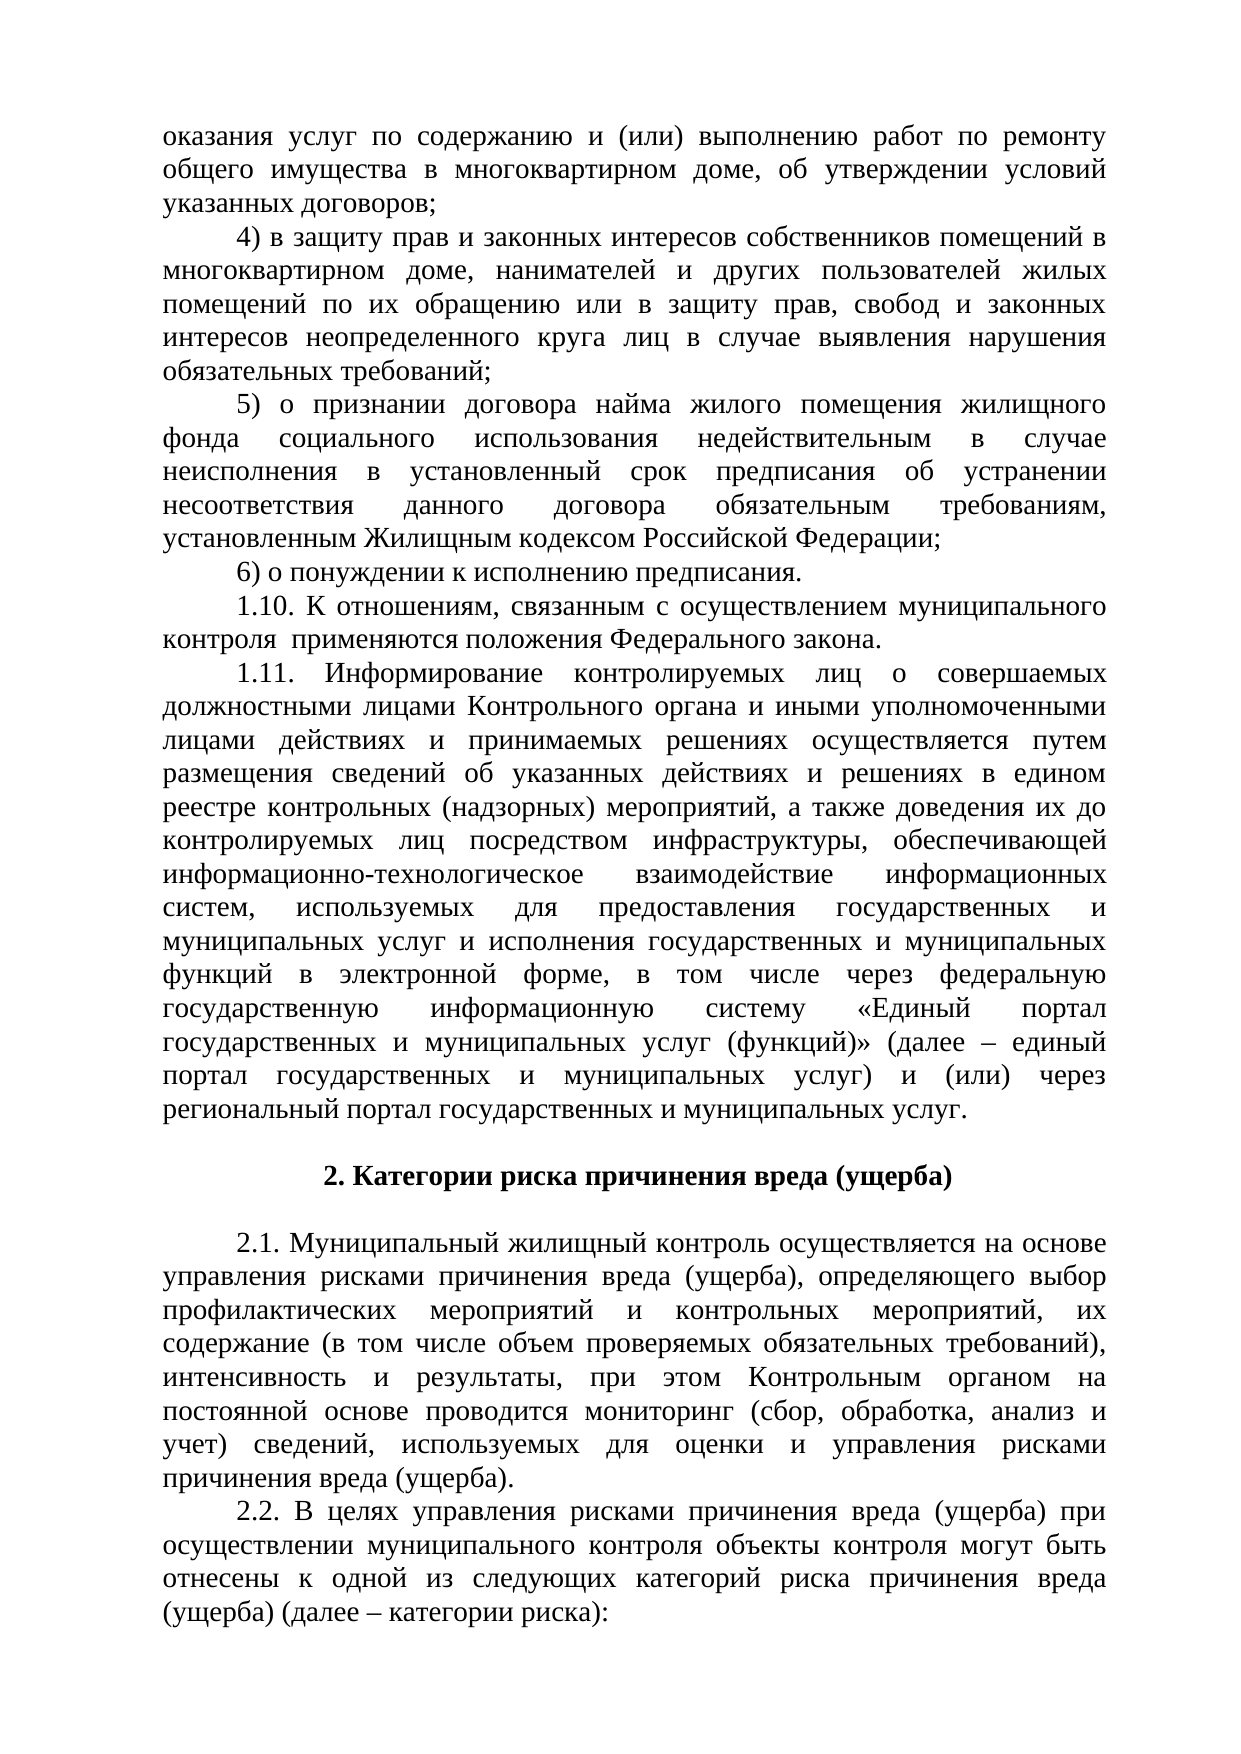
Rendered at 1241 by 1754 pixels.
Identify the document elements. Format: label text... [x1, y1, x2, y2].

text 1.10. К отношениям, связанным с осуществлением муниципального контроля применяются положения Федерального закона. [162, 588, 1107, 655]
list 2.1. Муниципальный жилищный контроль осуществляется на основе управления рисками причинения вреда (ущерба), определяющего выбор профилактических мероприятий и контрольных мероприятий, их содержание (в том числе объем проверяемых обязательных требований), интенсивность и результаты, при этом Контрольным органом на постоянной основе проводится мониторинг (сбор, обработка, анализ и учет) сведений, используемых для оценки и управления рисками причинения вреда (ущерба). [162, 1225, 1107, 1493]
list 2.2. В целях управления рисками причинения вреда (ущерба) при осуществлении муниципального контроля объекты контроля могут быть отнесены к одной из следующих категорий риска причинения вреда (ущерба) (далее – категории риска): [162, 1493, 1107, 1627]
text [162, 118, 1107, 219]
title 2. Категории риска причинения вреда (ущерба) [323, 1158, 1107, 1191]
text 4) в защиту прав и законных интересов собственников помещений в многоквартирном доме, нанимателей и других пользователей жилых помещений по их обращению или в защиту прав, свобод и законных интересов неопределенного круга лиц в случае выявления нарушения обязательных требований; [162, 219, 1107, 386]
text 6) о понуждении к исполнению предписания. [162, 554, 1107, 588]
text 5) о признании договора найма жилого помещения жилищного фонда социального использования недействительным в случае неисполнения в установленный срок предписания об устранении несоответствия данного договора обязательным требованиям, установленным Жилищным кодексом Российской Федерации; [162, 386, 1107, 554]
text 1.11. Информирование контролируемых лиц о совершаемых должностными лицами Контрольного органа и иными уполномоченными лицами действиях и принимаемых решениях осуществляется путем размещения сведений об указанных действиях и решениях в едином реестре контрольных (надзорных) мероприятий, а также доведения их до контролируемых лиц посредством инфраструктуры, обеспечивающей информационно-технологическое взаимодействие информационных систем, используемых для предоставления государственных и муниципальных услуг и исполнения государственных и муниципальных функций в электронной форме, в том числе через федеральную государственную информационную систему «Единый портал государственных и муниципальных услуг (функций)» (далее – единый портал государственных и муниципальных услуг) и (или) через региональный портал государственных и муниципальных услуг. [162, 655, 1107, 1124]
